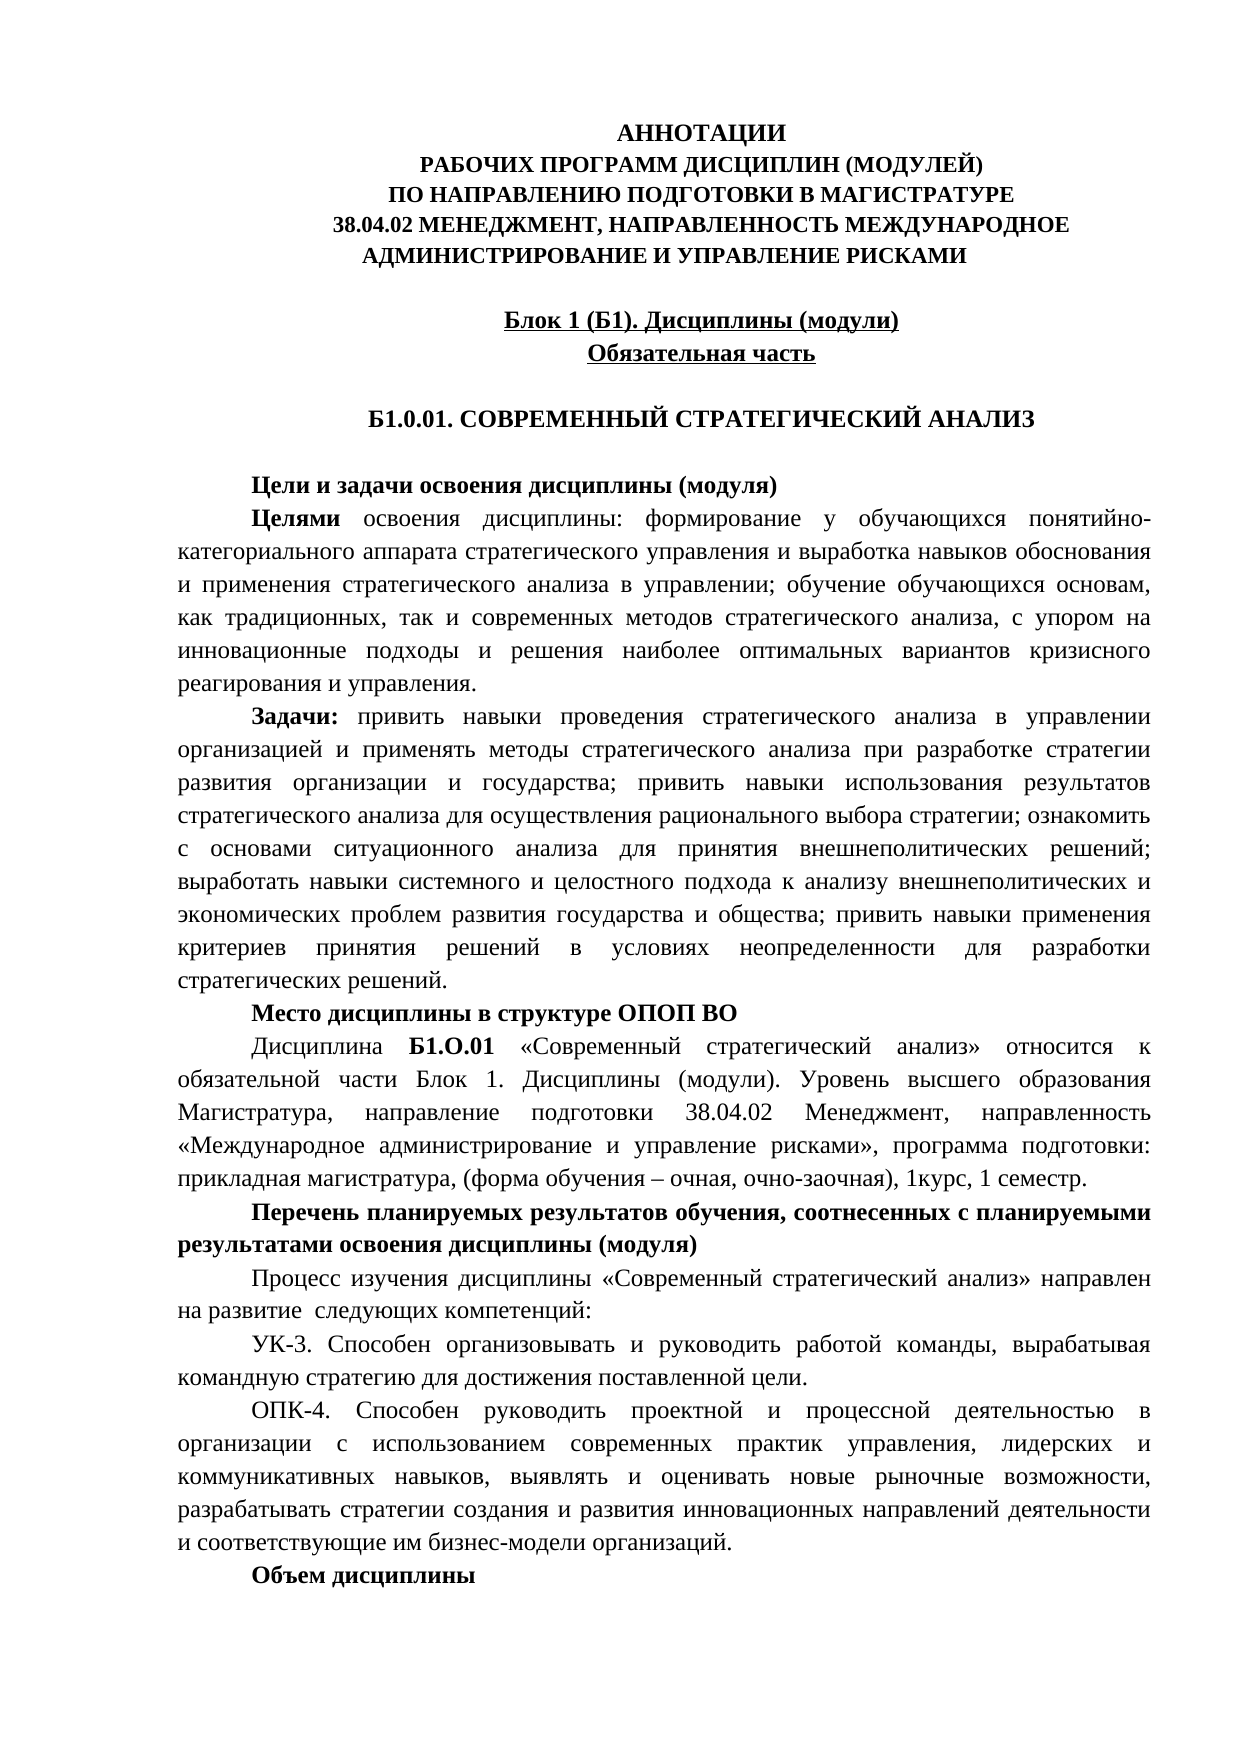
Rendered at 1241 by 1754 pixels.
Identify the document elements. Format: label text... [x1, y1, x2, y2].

text Объем дисциплины [177, 1560, 1152, 1588]
text Целями освоения дисциплины: формирование у обучающихся понятийно-категориального аппарата стратегического управления и выработка навыков обоснования и применения стратегического анализа в управлении; обучение обучающихся основам, как традиционных, так и современных методов стратегического анализа, с упором на инновационные подходы и решения наиболее оптимальных вариантов кризисного реагирования и управления. [177, 503, 1152, 697]
text Процесс изучения дисциплины «Современный стратегический анализ» направлен на развитие следующих компетенций: [177, 1263, 1152, 1324]
text Обязательная часть [177, 338, 1152, 367]
text Б1.0.01. СОВРЕМЕННЫЙ СТРАТЕГИЧЕСКИЙ АНАЛИЗ [177, 404, 1152, 433]
text Место дисциплины в структуре ОПОП ВО [177, 998, 1152, 1027]
text Перечень планируемых результатов обучения, соотнесенных с планируемыми результатами освоения дисциплины (модуля) [177, 1197, 1152, 1258]
text ОПК-4. Способен руководить проектной и процессной деятельностью в организации с использованием современных практик управления, лидерских и коммуникативных навыков, выявлять и оценивать новые рыночные возможности, разрабатывать стратегии создания и развития инновационных направлений деятельности и соответствующие им бизнес-модели организаций. [177, 1395, 1152, 1556]
text Дисциплина Б1.О.01 «Современный стратегический анализ» относится к обязательной части Блок 1. Дисциплины (модули). Уровень высшего образования Магистратура, направление подготовки 38.04.02 Менеджмент, направленность «Международное администрирование и управление рисками», программа подготовки: прикладная магистратура, (форма обучения – очная, очно-заочная), 1курс, 1 семестр. [177, 1031, 1152, 1192]
text РАБОЧИХ ПРОГРАММ ДИСЦИПЛИН (МОДУЛЕЙ) [177, 151, 1152, 177]
text 38.04.02 МЕНЕДЖМЕНТ, НАПРАВЛЕННОСТЬ МЕЖДУНАРОДНОЕ АДМИНИСТРИРОВАНИЕ И УПРАВЛЕНИЕ РИСКАМИ [177, 212, 1152, 268]
text Блок 1 (Б1). Дисциплины (модули) [177, 305, 1152, 334]
text УК-3. Способен организовывать и руководить работой команды, вырабатывая командную стратегию для достижения поставленной цели. [177, 1329, 1152, 1390]
text ПО НАПРАВЛЕНИЮ ПОДГОТОВКИ В МАГИСТРАТУРЕ [177, 181, 1152, 208]
text АННОТАЦИИ [177, 118, 1152, 147]
text Задачи: привить навыки проведения стратегического анализа в управлении организацией и применять методы стратегического анализа при разработке стратегии развития организации и государства; привить навыки использования результатов стратегического анализа для осуществления рационального выбора стратегии; ознакомить с основами ситуационного анализа для принятия внешнеполитических решений; выработать навыки системного и целостного подхода к анализу внешнеполитических и экономических проблем развития государства и общества; привить навыки применения критериев принятия решений в условиях неопределенности для разработки стратегических решений. [177, 701, 1152, 994]
text Цели и задачи освоения дисциплины (модуля) [177, 470, 1152, 499]
